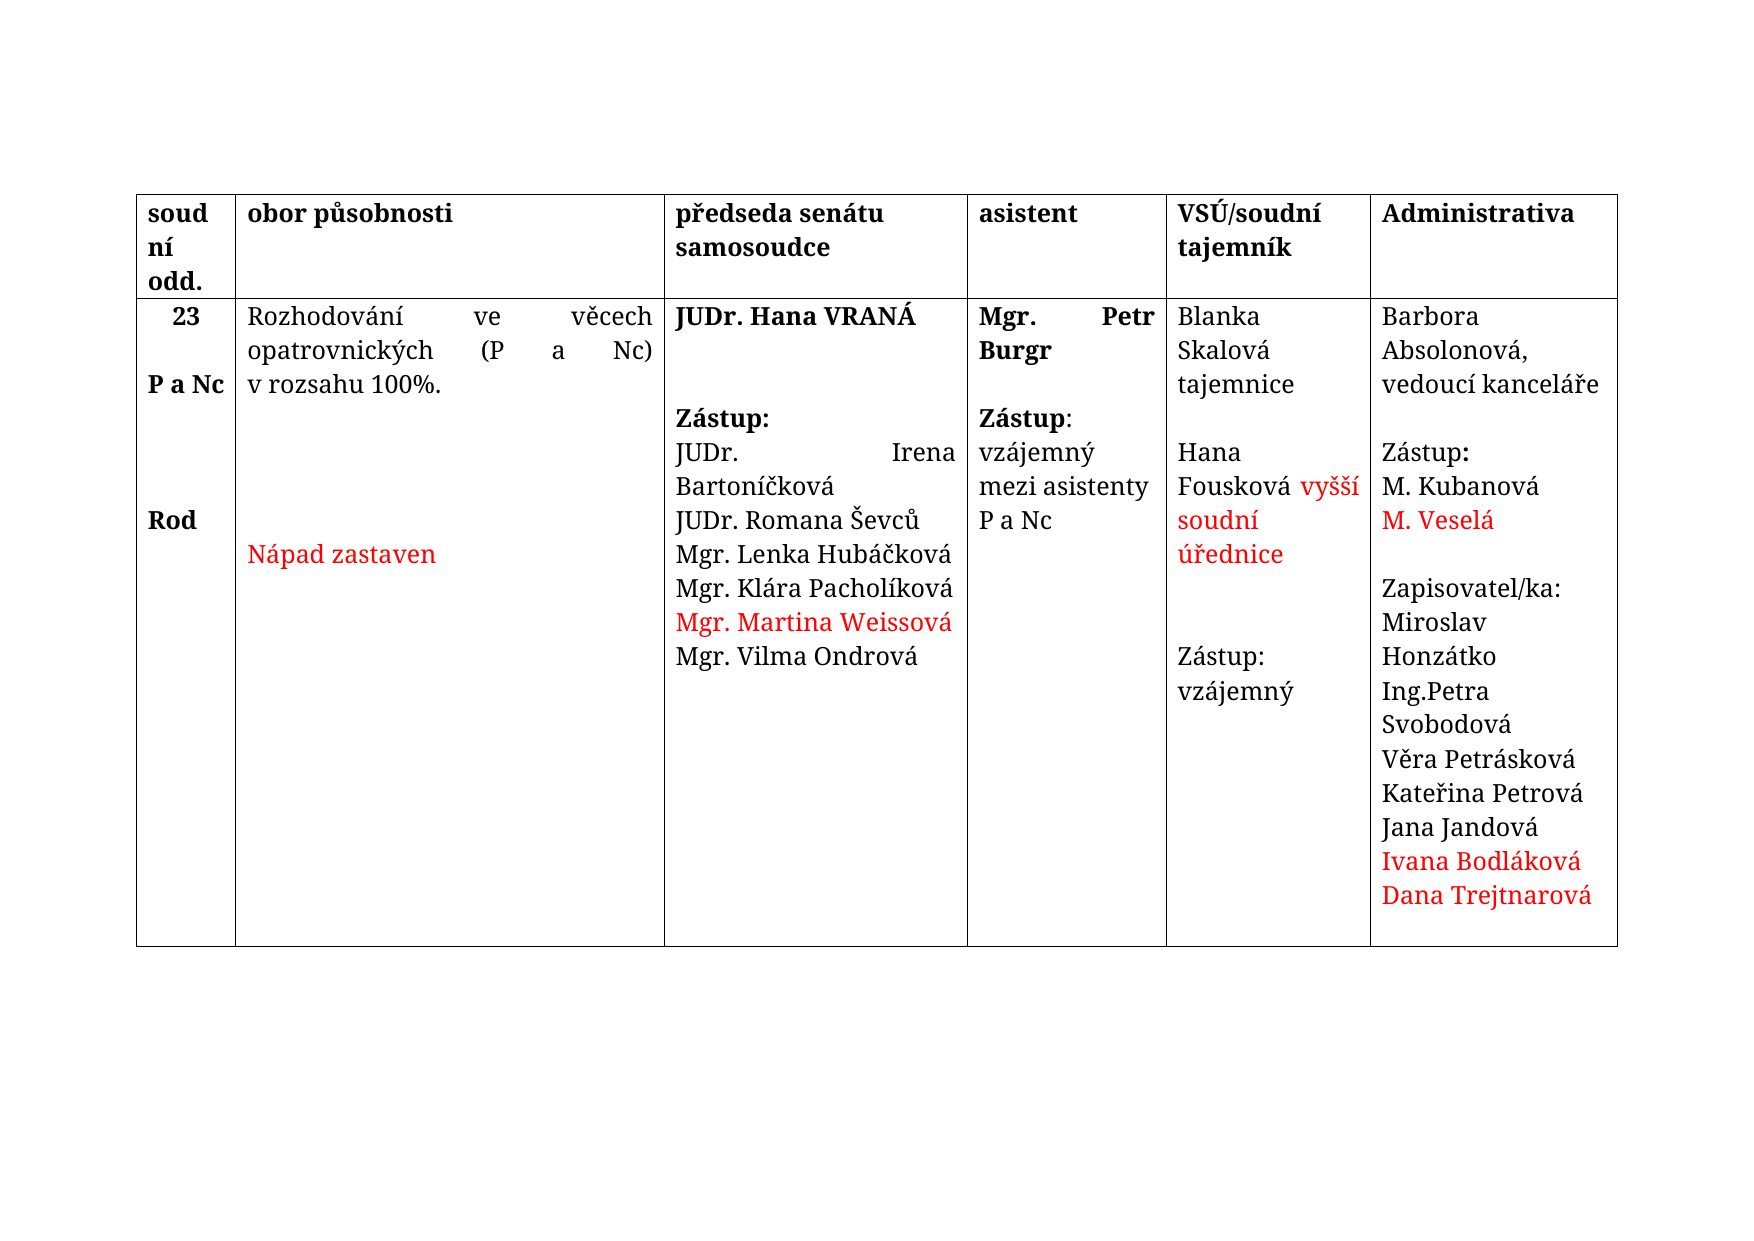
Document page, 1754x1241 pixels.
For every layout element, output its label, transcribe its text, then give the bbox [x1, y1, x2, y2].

table_header VSÚ/soudní tajemník [1167, 195, 1370, 297]
table_cell Blanka Skalová tajemnice Hana Fousková vyšší soudní úřednice Zástup: vzájemný [1167, 299, 1370, 946]
table_cell Barbora Absolonová, vedoucí kanceláře Zástup: M. Kubanová M. Veselá Zapisovatel/ka: Miroslav Honzátko Ing.Petra Svobodová Věra Petrásková Kateřina Petrová Jana Jandová Ivana Bodláková Dana Trejtnarová [1371, 299, 1617, 946]
table_cell Rozhodování ve věcech opatrovnických (P a Nc) v rozsahu 100%. Nápad zastaven [236, 299, 664, 946]
table_cell Mgr. Petr Burgr Zástup: vzájemný mezi asistenty P a Nc [968, 299, 1166, 946]
table_header asistent [968, 195, 1166, 297]
table_cell 23 P a Nc Rod [137, 299, 235, 946]
table_header obor působnosti [236, 195, 664, 297]
table_header soudní odd. [137, 195, 235, 297]
table_header Administrativa [1371, 195, 1617, 297]
table_header předseda senátu samosoudce [665, 195, 967, 297]
table_cell JUDr. Hana VRANÁ Zástup: JUDr. Irena Bartoníčková JUDr. Romana Ševců Mgr. Lenka Hubáčková Mgr. Klára Pacholíková Mgr. Martina Weissová Mgr. Vilma Ondrová [665, 299, 967, 946]
